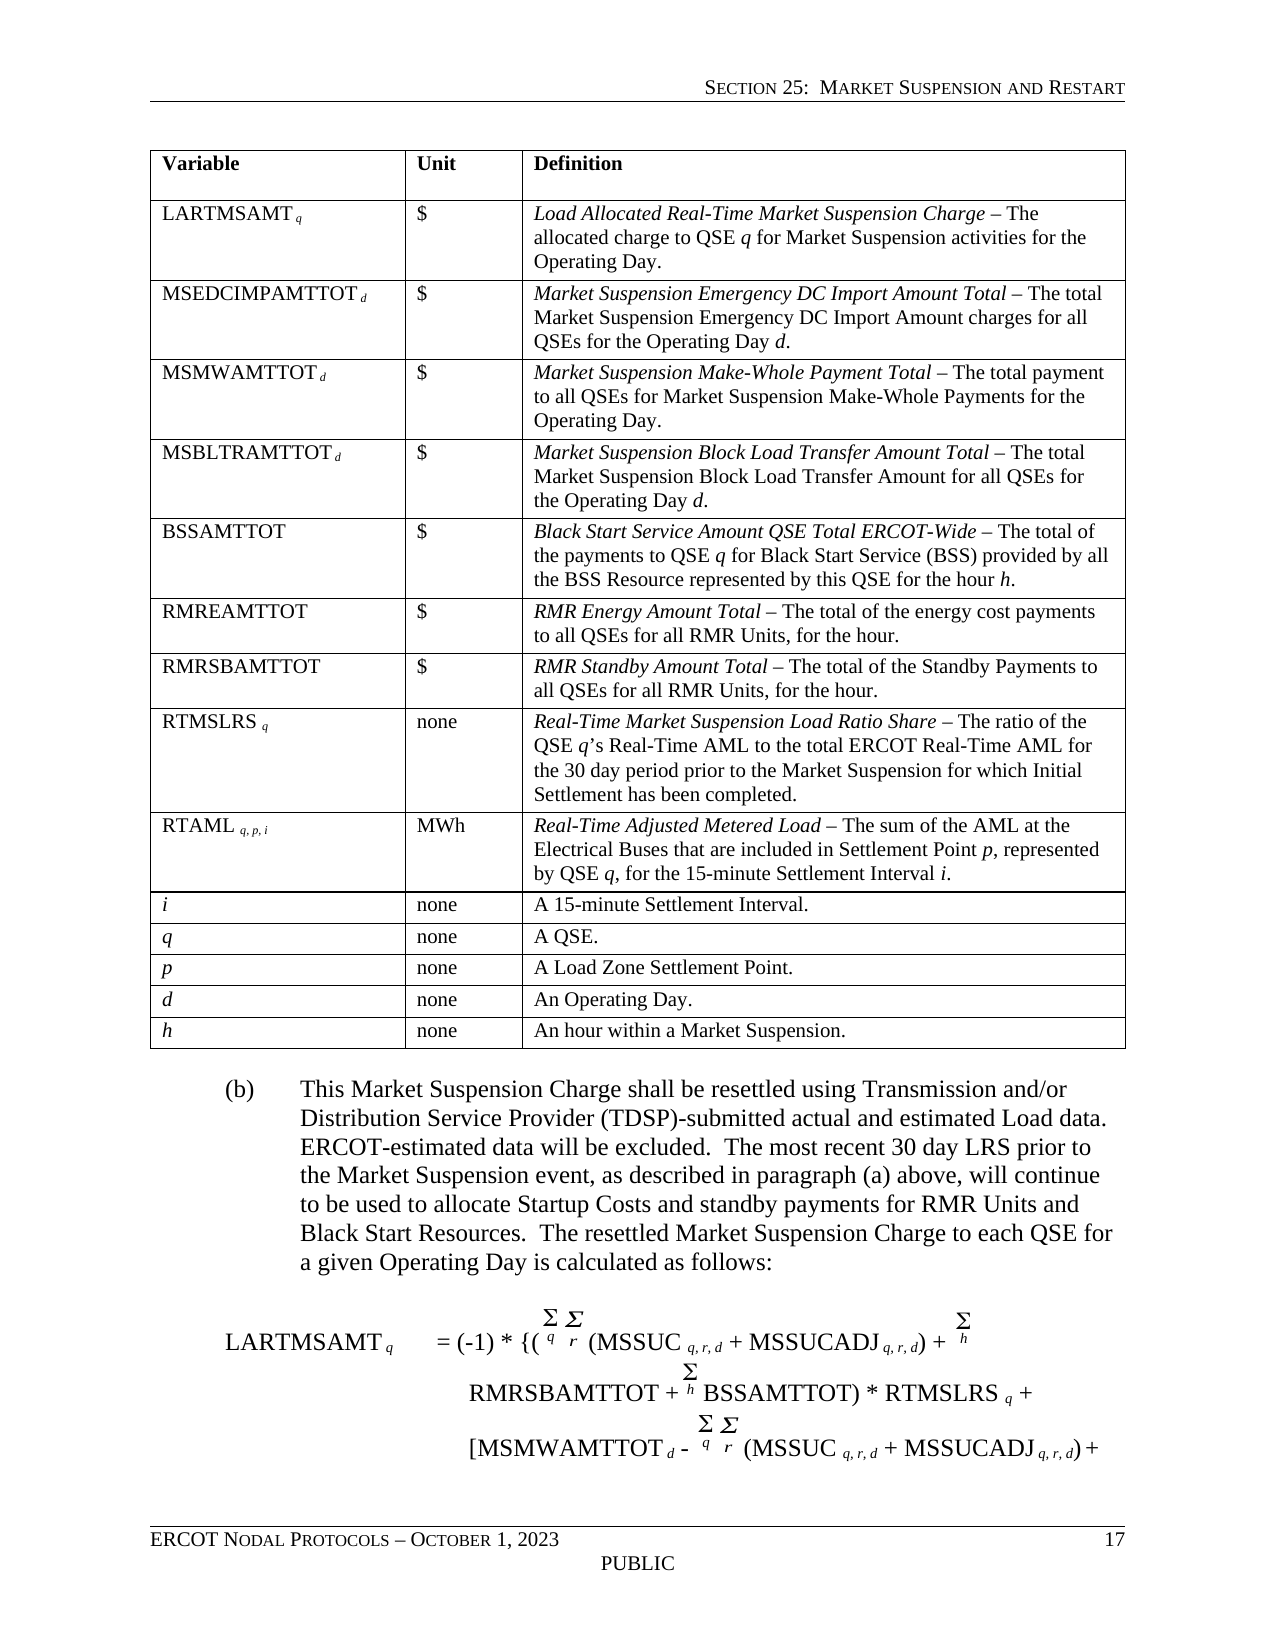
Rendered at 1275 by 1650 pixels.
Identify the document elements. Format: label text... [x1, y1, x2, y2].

table_header Definition [523, 151, 1125, 200]
table_cell MSMWAMTTOT d [151, 360, 405, 438]
table_cell An Operating Day. [523, 986, 1125, 1017]
table_cell A QSE. [523, 924, 1125, 954]
table_cell A Load Zone Settlement Point. [523, 955, 1125, 985]
table_cell $ [406, 654, 522, 708]
table_cell Market Suspension Block Load Transfer Amount Total – The total Market Suspension Block Load Transfer Amount for all QSEs for the Operating Day d. [523, 440, 1125, 518]
table_cell none [406, 986, 522, 1017]
table_cell none [406, 709, 522, 812]
table_cell MSEDCIMPAMTTOT d [151, 281, 405, 359]
table_cell none [406, 955, 522, 985]
table_cell Market Suspension Make-Whole Payment Total – The total payment to all QSEs for Market Suspension Make-Whole Payments for the Operating Day. [523, 360, 1125, 438]
table_cell Load Allocated Real-Time Market Suspension Charge – The allocated charge to QSE q for Market Suspension activities for the Operating Day. [523, 201, 1125, 279]
table_cell i [151, 893, 405, 923]
table_cell p [151, 955, 405, 985]
table_cell RTAML q, p, i [151, 813, 405, 891]
table_cell BSSAMTTOT [151, 519, 405, 597]
table_cell none [406, 924, 522, 954]
table_cell h [151, 1018, 405, 1048]
table_cell RMREAMTTOT [151, 599, 405, 653]
table_header Variable [151, 151, 405, 200]
table_cell A 15-minute Settlement Interval. [523, 893, 1125, 923]
table_cell LARTMSAMT q [151, 201, 405, 279]
table_cell $ [406, 440, 522, 518]
table_cell $ [406, 281, 522, 359]
table_cell RMR Energy Amount Total – The total of the energy cost payments to all QSEs for all RMR Units, for the hour. [523, 599, 1125, 653]
table_header Unit [406, 151, 522, 200]
table_cell $ [406, 201, 522, 279]
table_cell RTMSLRS q [151, 709, 405, 812]
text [225, 1300, 1125, 1461]
table_cell An hour within a Market Suspension. [523, 1018, 1125, 1048]
table_cell Real-Time Market Suspension Load Ratio Share – The ratio of the QSE q’s Real-Time AML to the total ERCOT Real-Time AML for the 30 day period prior to the Market Suspension for which Initial Settlement has been completed. [523, 709, 1125, 812]
table_cell RMRSBAMTTOT [151, 654, 405, 708]
table_cell MSBLTRAMTTOT d [151, 440, 405, 518]
table_cell none [406, 893, 522, 923]
table_cell MWh [406, 813, 522, 891]
text (b) This Market Suspension Charge shall be resettled using Transmission and/or Distribution Service Provider (TDSP)-submitted actual and estimated Load data. ERCOT-estimated data will be excluded. The most recent 30 day LRS prior to the Market Suspension event, as described in paragraph (a) above, will continue to be used to allocate Startup Costs and standby payments for RMR Units and Black Start Resources. The resettled Market Suspension Charge to each QSE for a given Operating Day is calculated as follows: [225, 1074, 1125, 1275]
table_cell $ [406, 599, 522, 653]
table_cell d [151, 986, 405, 1017]
table_cell Black Start Service Amount QSE Total ERCOT-Wide – The total of the payments to QSE q for Black Start Service (BSS) provided by all the BSS Resource represented by this QSE for the hour h. [523, 519, 1125, 597]
table_cell Market Suspension Emergency DC Import Amount Total – The total Market Suspension Emergency DC Import Amount charges for all QSEs for the Operating Day d. [523, 281, 1125, 359]
table_cell q [151, 924, 405, 954]
table_cell $ [406, 360, 522, 438]
table_cell none [406, 1018, 522, 1048]
table_cell RMR Standby Amount Total – The total of the Standby Payments to all QSEs for all RMR Units, for the hour. [523, 654, 1125, 708]
table_cell Real-Time Adjusted Metered Load – The sum of the AML at the Electrical Buses that are included in Settlement Point p, represented by QSE q, for the 15-minute Settlement Interval i. [523, 813, 1125, 891]
table_cell $ [406, 519, 522, 597]
